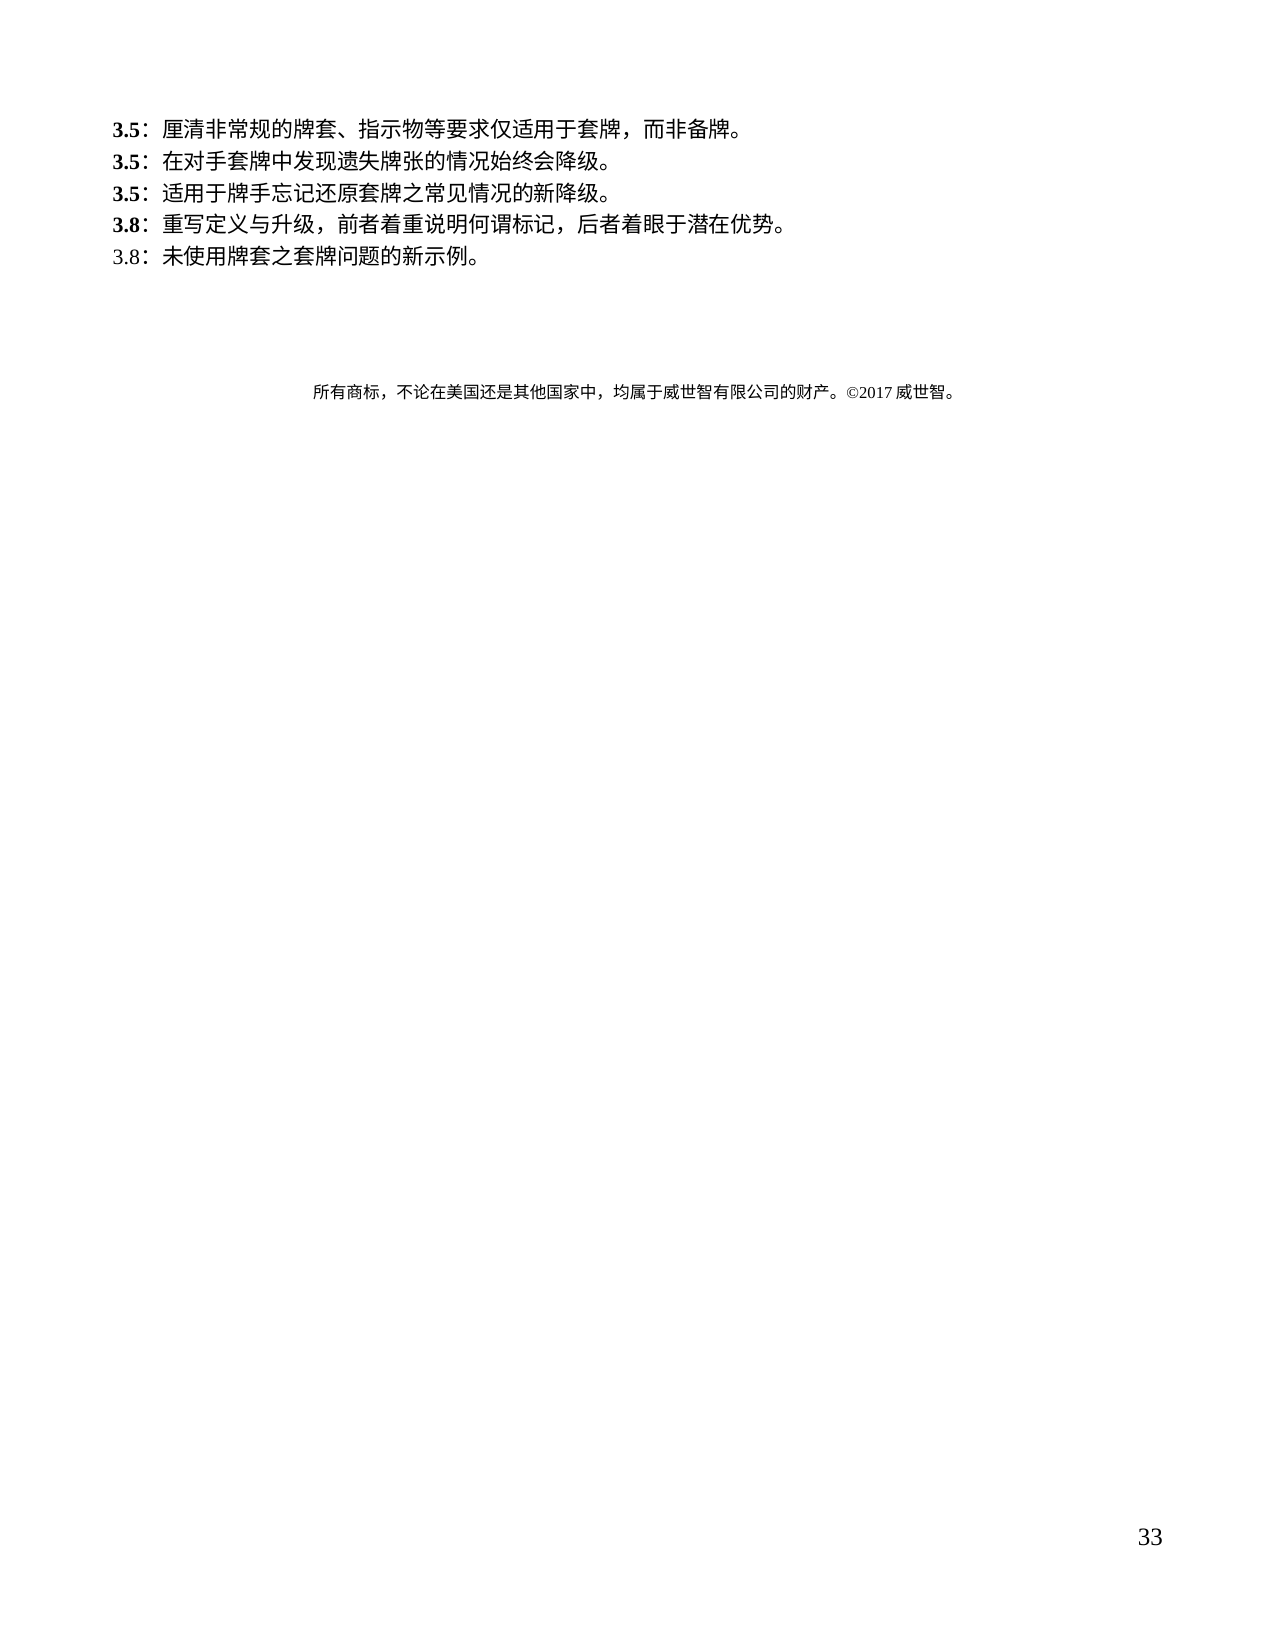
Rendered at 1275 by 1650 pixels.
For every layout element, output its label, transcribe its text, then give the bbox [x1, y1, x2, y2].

text 3.8：重写定义与升级，前者着重说明何谓标记，后者着眼于潜在优势。 [112, 207, 1162, 239]
text 3.5：在对手套牌中发现遗失牌张的情况始终会降级。 [112, 144, 1162, 176]
text 3.8：未使用牌套之套牌问题的新示例。 [112, 239, 1162, 271]
text 3.5：适用于牌手忘记还原套牌之常见情况的新降级。 [112, 176, 1162, 207]
text 所有商标，不论在美国还是其他国家中，均属于威世智有限公司的财产。©2017威世智。 [112, 379, 1162, 403]
text 3.5：厘清非常规的牌套、指示物等要求仅适用于套牌，而非备牌。 [112, 112, 1162, 144]
